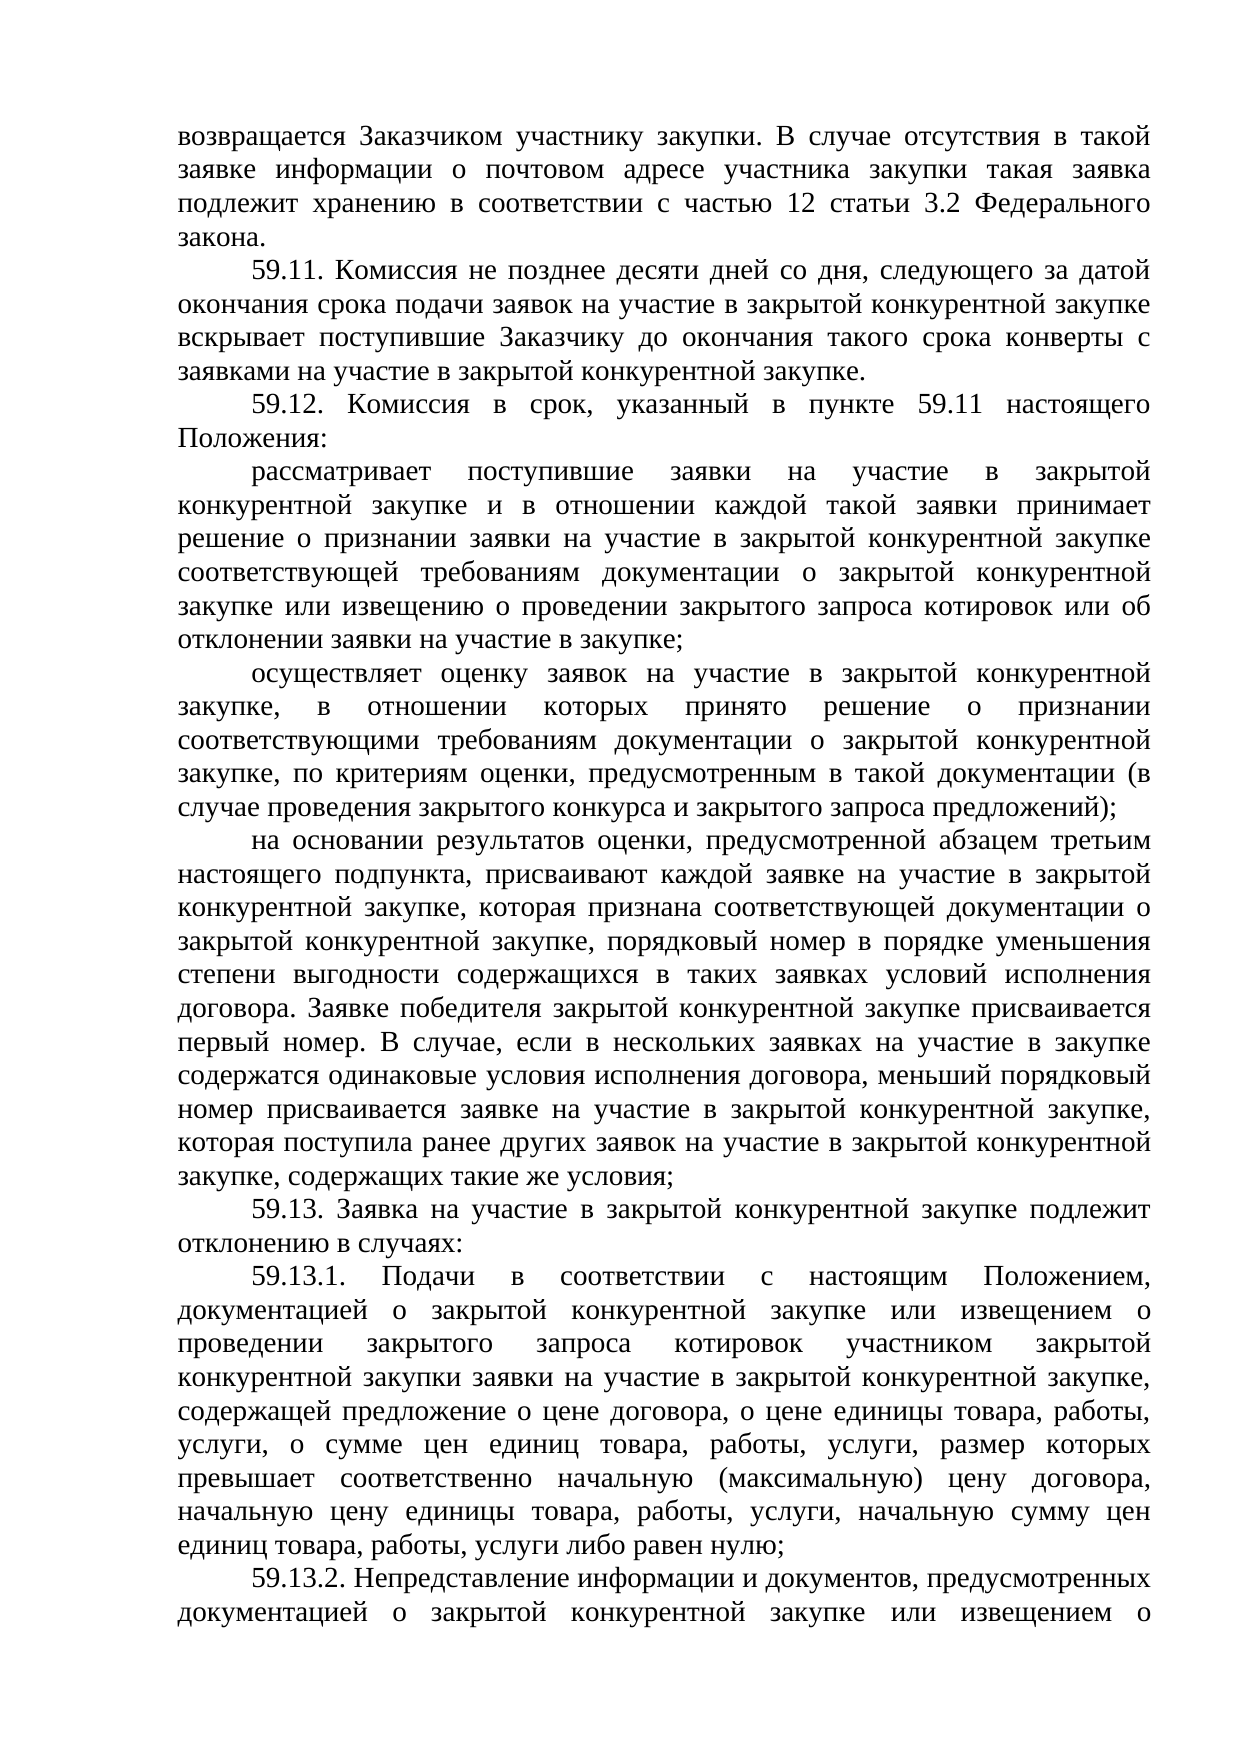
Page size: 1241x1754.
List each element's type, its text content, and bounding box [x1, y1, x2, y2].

text рассматривает поступившие заявки на участие в закрытой конкурентной закупке и в отношении каждой такой заявки принимает решение о признании заявки на участие в закрытой конкурентной закупке соответствующей требованиям документации о закрытой конкурентной закупке или извещению о проведении закрытого запроса котировок или об отклонении заявки на участие в закупке; [177, 453, 1152, 655]
text осуществляет оценку заявок на участие в закрытой конкурентной закупке, в отношении которых принято решение о признании соответствующими требованиям документации о закрытой конкурентной закупке, по критериям оценки, предусмотренным в такой документации (в случае проведения закрытого конкурса и закрытого запроса предложений); [177, 655, 1152, 822]
text 59.11. Комиссия не позднее десяти дней со дня, следующего за датой окончания срока подачи заявок на участие в закрытой конкурентной закупке вскрывает поступившие Заказчику до окончания такого срока конверты с заявками на участие в закрытой конкурентной закупке. [177, 252, 1152, 386]
text 59.13. Заявка на участие в закрытой конкурентной закупке подлежит отклонению в случаях: [177, 1191, 1152, 1258]
text на основании результатов оценки, предусмотренной абзацем третьим настоящего подпункта, присваивают каждой заявке на участие в закрытой конкурентной закупке, которая признана соответствующей документации о закрытой конкурентной закупке, порядковый номер в порядке уменьшения степени выгодности содержащихся в таких заявках условий исполнения договора. Заявке победителя закрытой конкурентной закупке присваивается первый номер. В случае, если в нескольких заявках на участие в закупке содержатся одинаковые условия исполнения договора, меньший порядковый номер присваивается заявке на участие в закрытой конкурентной закупке, которая поступила ранее других заявок на участие в закрытой конкурентной закупке, содержащих такие же условия; [177, 822, 1152, 1191]
text 59.13.1. Подачи в соответствии с настоящим Положением, документацией о закрытой конкурентной закупке или извещением о проведении закрытого запроса котировок участником закрытой конкурентной закупки заявки на участие в закрытой конкурентной закупке, содержащей предложение о цене договора, о цене единицы товара, работы, услуги, о сумме цен единиц товара, работы, услуги, размер которых превышает соответственно начальную (максимальную) цену договора, начальную цену единицы товара, работы, услуги, начальную сумму цен единиц товара, работы, услуги либо равен нулю; [177, 1258, 1152, 1560]
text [177, 1560, 1152, 1627]
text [177, 118, 1152, 252]
text 59.12. Комиссия в срок, указанный в пункте 59.11 настоящего Положения: [177, 386, 1152, 453]
